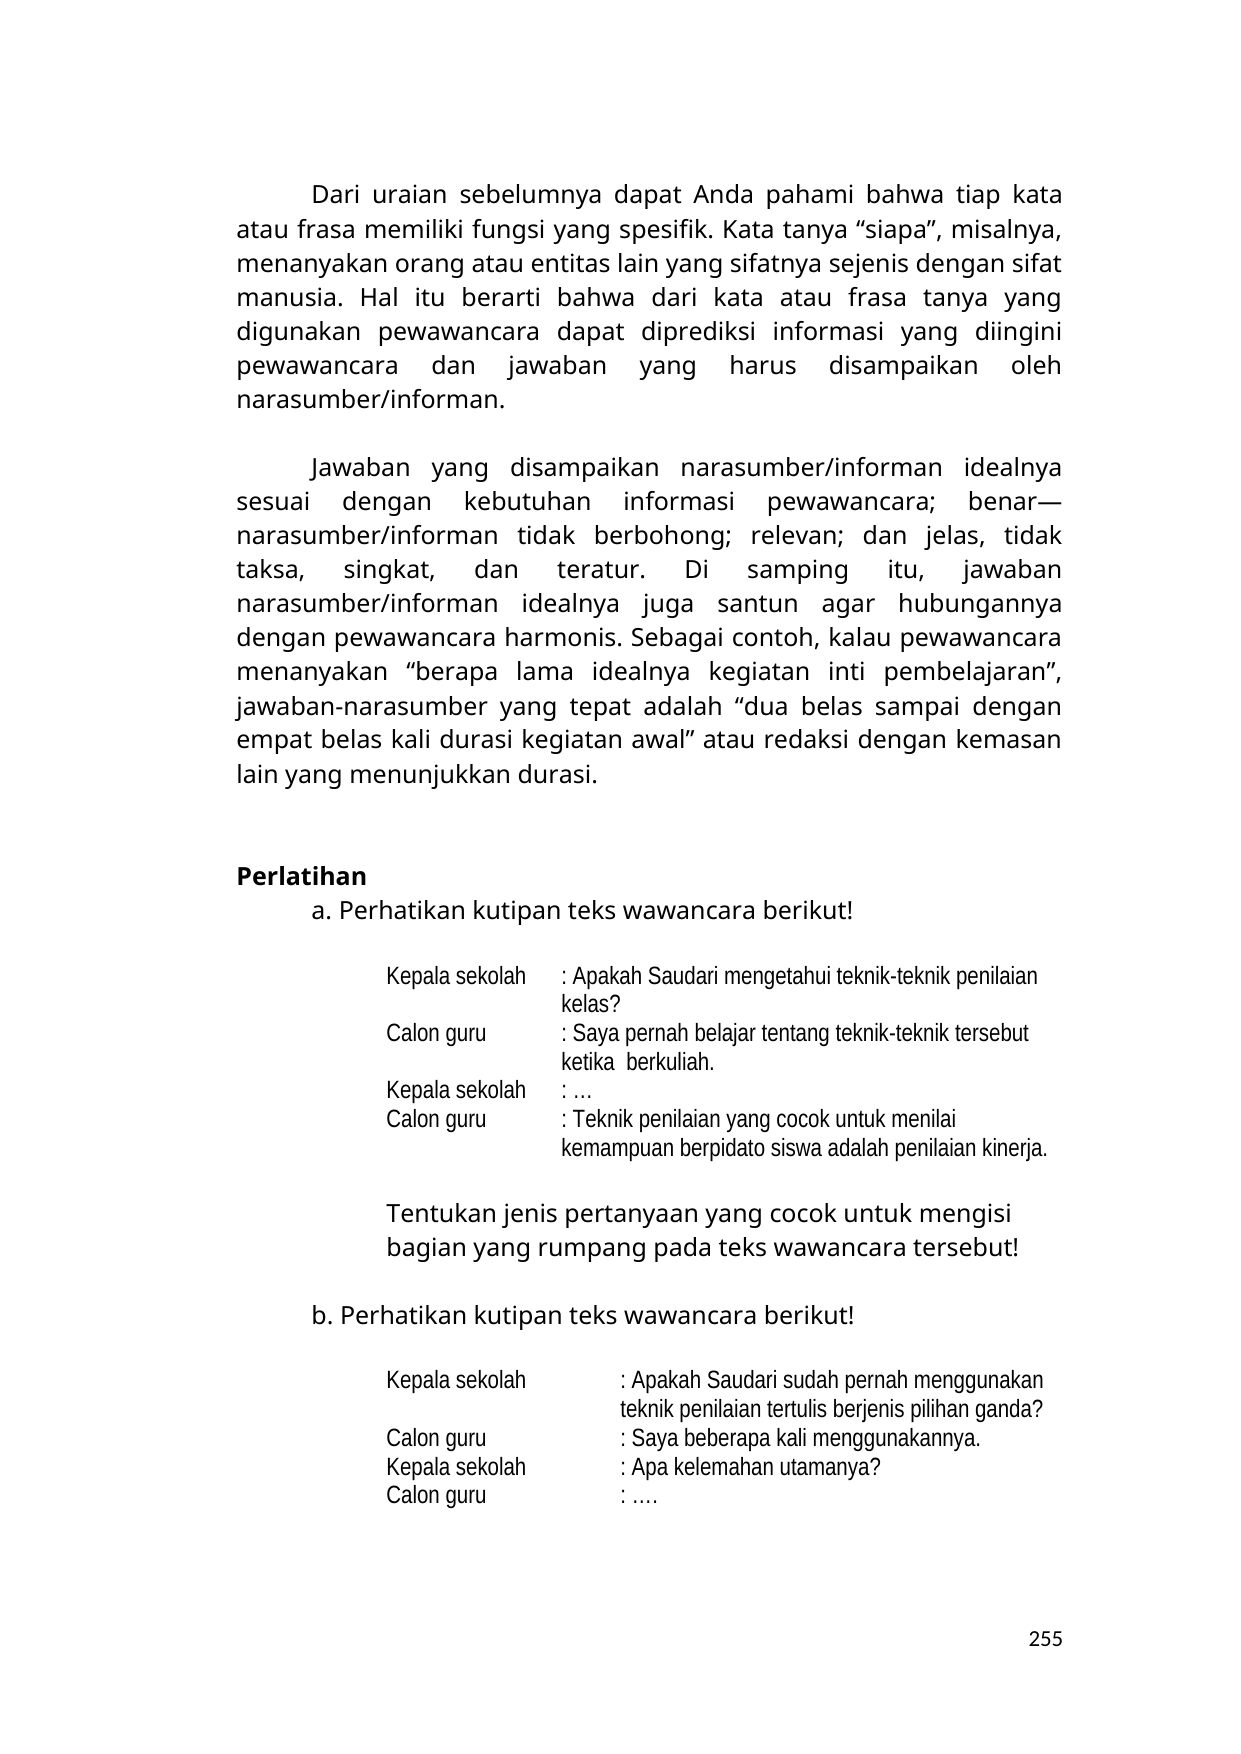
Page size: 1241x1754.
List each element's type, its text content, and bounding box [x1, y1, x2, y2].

text Calon guru : Saya beberapa kali menggunakannya. [386, 1423, 1063, 1451]
text Kepala sekolah : Apakah Saudari sudah pernah menggunakan teknik penilaian tertulis berjenis pilihan ganda? [386, 1366, 1063, 1423]
text Perlatihan [236, 858, 1063, 892]
text Jawaban yang disampaikan narasumber/informan idealnya sesuai dengan kebutuhan informasi pewawancara; benar—narasumber/informan tidak berbohong; relevan; dan jelas, tidak taksa, singkat, dan teratur. Di samping itu, jawaban narasumber/informan idealnya juga santun agar hubungannya dengan pewawancara harmonis. Sebagai contoh, kalau pewawancara menanyakan “berapa lama idealnya kegiatan inti pembelajaran”, jawaban-narasumber yang tepat adalah “dua belas sampai dengan empat belas kali durasi kegiatan awal” atau redaksi dengan kemasan lain yang menunjukkan durasi. [236, 450, 1063, 790]
text b. Perhatikan kutipan teks wawancara berikut! [236, 1297, 1063, 1331]
text Kepala sekolah : … [386, 1075, 1063, 1104]
text Tentukan jenis pertanyaan yang cocok untuk mengisi bagian yang rumpang pada teks wawancara tersebut! [386, 1195, 1063, 1263]
text Kepala sekolah : Apakah Saudari mengetahui teknik-teknik penilaian kelas? [386, 961, 1063, 1018]
text Kepala sekolah : Apa kelemahan utamanya? [386, 1451, 1063, 1480]
text a. Perhatikan kutipan teks wawancara berikut! [236, 892, 1063, 927]
text Calon guru : …. [386, 1480, 1063, 1509]
text Calon guru : Saya pernah belajar tentang teknik-teknik tersebut ketika berkuliah. [386, 1018, 1063, 1075]
text Dari uraian sebelumnya dapat Anda pahami bahwa tiap kata atau frasa memiliki fungsi yang spesifik. Kata tanya “siapa”, misalnya, menanyakan orang atau entitas lain yang sifatnya sejenis dengan sifat manusia. Hal itu berarti bahwa dari kata atau frasa tanya yang digunakan pewawancara dapat diprediksi informasi yang diingini pewawancara dan jawaban yang harus disampaikan oleh narasumber/informan. [236, 177, 1063, 416]
text Calon guru : Teknik penilaian yang cocok untuk menilai kemampuan berpidato siswa adalah penilaian kinerja. [386, 1104, 1063, 1161]
